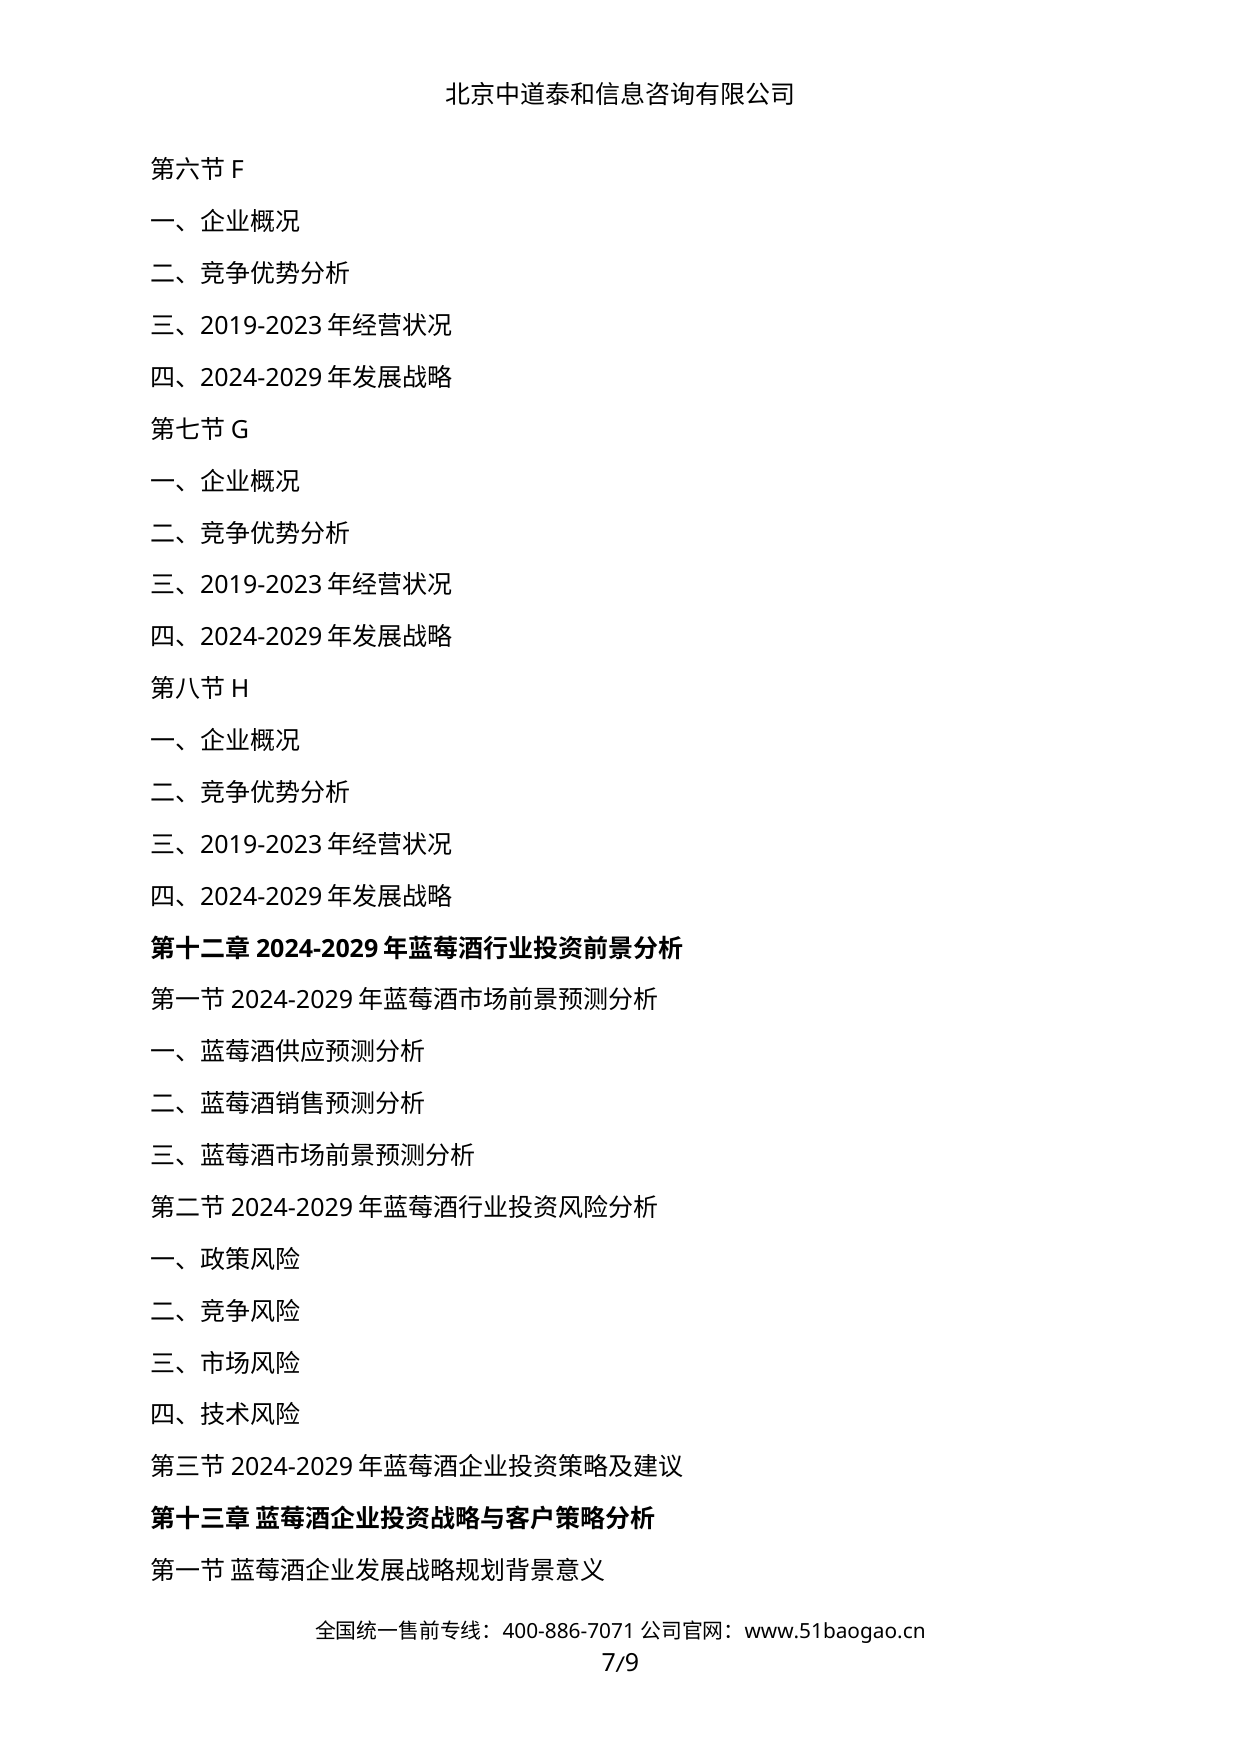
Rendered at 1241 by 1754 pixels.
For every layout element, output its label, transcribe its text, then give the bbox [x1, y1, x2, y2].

text 四、2024-2029年发展战略 [150, 876, 1090, 912]
text 三、2019-2023年经营状况 [150, 306, 1090, 342]
text 一、蓝莓酒供应预测分析 [150, 1032, 1090, 1068]
text 一、企业概况 [150, 721, 1090, 757]
text 四、2024-2029年发展战略 [150, 357, 1090, 394]
text 第十三章 蓝莓酒企业投资战略与客户策略分析 [150, 1499, 1090, 1535]
text 三、2019-2023年经营状况 [150, 565, 1090, 601]
text 二、竞争优势分析 [150, 254, 1090, 290]
text 一、政策风险 [150, 1239, 1090, 1276]
text 第七节 G [150, 409, 1090, 446]
text 三、市场风险 [150, 1343, 1090, 1379]
text 四、技术风险 [150, 1395, 1090, 1431]
text 一、企业概况 [150, 461, 1090, 497]
text 第一节 蓝莓酒企业发展战略规划背景意义 [150, 1551, 1090, 1587]
text 第一节 2024-2029年蓝莓酒市场前景预测分析 [150, 980, 1090, 1016]
text 第六节 F [150, 150, 1090, 186]
text 三、2019-2023年经营状况 [150, 824, 1090, 861]
text 二、蓝莓酒销售预测分析 [150, 1084, 1090, 1120]
text 二、竞争风险 [150, 1291, 1090, 1327]
text 第八节 H [150, 669, 1090, 705]
text 二、竞争优势分析 [150, 772, 1090, 809]
text 四、2024-2029年发展战略 [150, 617, 1090, 653]
text 第十二章 2024-2029年蓝莓酒行业投资前景分析 [150, 928, 1090, 964]
text 一、企业概况 [150, 202, 1090, 238]
text 第二节 2024-2029年蓝莓酒行业投资风险分析 [150, 1187, 1090, 1224]
text 第三节 2024-2029年蓝莓酒企业投资策略及建议 [150, 1447, 1090, 1483]
text 三、蓝莓酒市场前景预测分析 [150, 1136, 1090, 1172]
text 二、竞争优势分析 [150, 513, 1090, 549]
